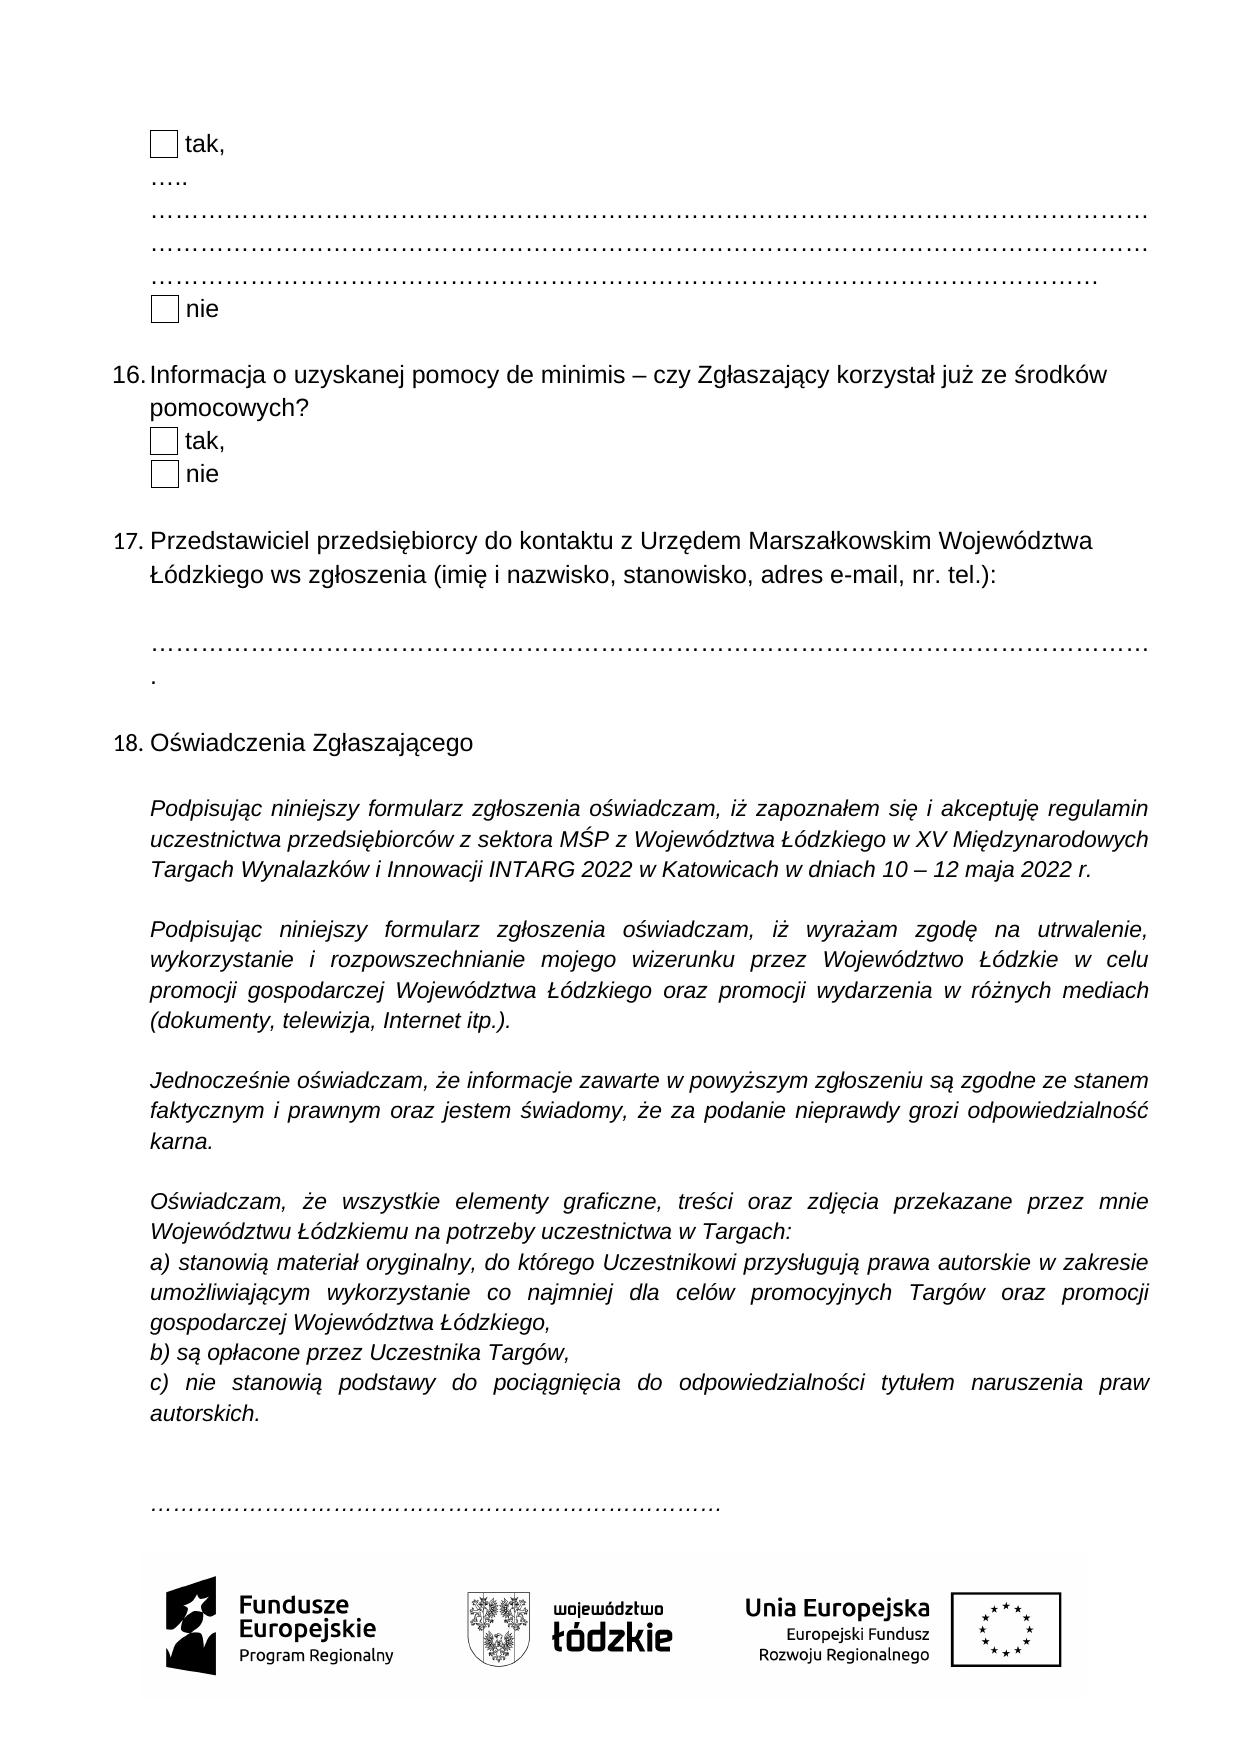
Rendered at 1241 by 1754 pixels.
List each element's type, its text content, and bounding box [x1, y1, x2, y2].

list Podpisując niniejszy formularz zgłoszenia oświadczam, iż wyrażam zgodę na utrwalenie, wykorzystanie i rozpowszechnianie mojego wizerunku przez Województwo Łódzkie w celu promocji gospodarczej Województwa Łódzkiego oraz promocji wydarzenia w różnych mediach (dokumenty, telewizja, Internet itp.). [150, 916, 1152, 1033]
list ………………………………………………………………… [150, 1490, 1152, 1516]
picture [141, 1551, 1086, 1700]
list a) stanowią materiał oryginalny, do którego Uczestnikowi przysługują prawa autorskie w zakresie umożliwiającym wykorzystanie co najmniej dla celów promocyjnych Targów oraz promocji gospodarczej Województwa Łódzkiego, [150, 1248, 1152, 1335]
list Informacja o uzyskanej pomocy de minimis – czy Zgłaszający korzystał już ze środków pomocowych? [112, 360, 1152, 422]
text tak, [149, 129, 1152, 158]
list Przedstawiciel przedsiębiorcy do kontaktu z Urzędem Marszałkowskim Województwa Łódzkiego ws zgłoszenia (imię i nazwisko, stanowisko, adres e-mail, nr. tel.): [112, 525, 1152, 589]
list c) nie stanowią podstawy do pociągnięcia do odpowiedzialności tytułem naruszenia praw autorskich. [150, 1369, 1152, 1426]
text …………………………………………………………………………………………………………. [150, 628, 1152, 690]
text …..………………………………………………………………………………………………………………………………………………………………………………………………………………………………………………………………………………………………………………………… [149, 162, 1152, 290]
list Oświadczam, że wszystkie elementy graficzne, treści oraz zdjęcia przekazane przez mnie Województwu Łódzkiemu na potrzeby uczestnictwa w Targach: [150, 1188, 1152, 1244]
list b) są opłacone przez Uczestnika Targów, [150, 1339, 1152, 1365]
list tak, [149, 426, 1152, 455]
list Jednocześnie oświadczam, że informacje zawarte w powyższym zgłoszeniu są zgodne ze stanem faktycznym i prawnym oraz jestem świadomy, że za podanie nieprawdy grozi odpowiedzialność karna. [150, 1067, 1152, 1154]
text nie [150, 459, 1152, 488]
text nie [150, 294, 1152, 323]
list Oświadczenia Zgłaszającego [112, 727, 1152, 758]
list Podpisując niniejszy formularz zgłoszenia oświadczam, iż zapoznałem się i akceptuję regulamin uczestnictwa przedsiębiorców z sektora MŚP z Województwa Łódzkiego w XV Międzynarodowych Targach Wynalazków i Innowacji INTARG 2022 w Katowicach w dniach 10 – 12 maja 2022 r. [150, 795, 1152, 882]
